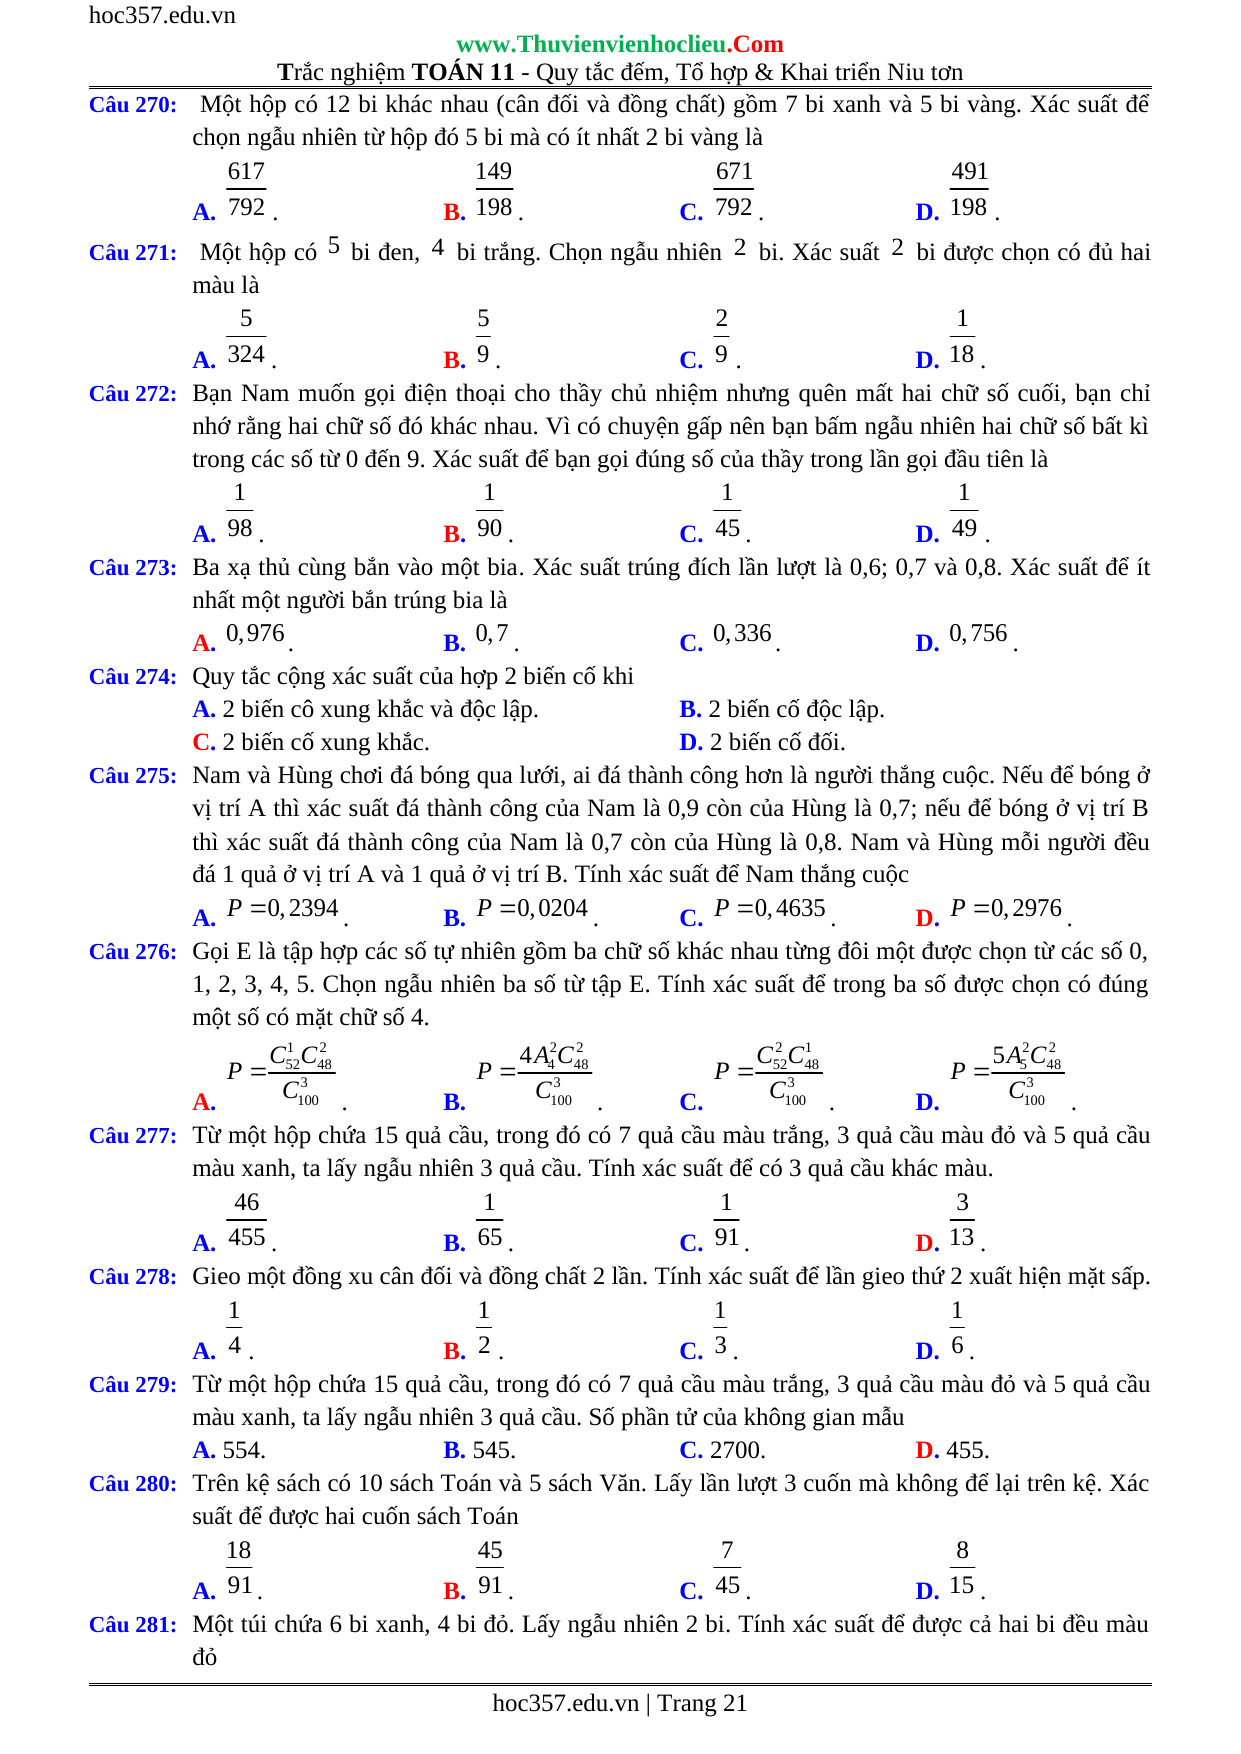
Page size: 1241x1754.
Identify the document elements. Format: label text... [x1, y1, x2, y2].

list C. 2 biến cố xung khắc. D. 2 biến cố đối. [192, 727, 1152, 756]
list A. . B. . C. . D. . [192, 155, 1152, 226]
list A. . B. . C. . D. . [192, 893, 1152, 932]
list Nam và Hùng chơi đá bóng qua lưới, ai đá thành công hơn là người thắng cuộc. Nếu để bóng ở vị trí A thì xác suất đá thành công của Nam là 0,9 còn của Hùng là 0,7; nếu để bóng ở vị trí B thì xác suất đá thành công của Nam là 0,7 còn của Hùng là 0,8. Nam và Hùng mỗi người đều đá 1 quả ở vị trí A và 1 quả ở vị trí B. Tính xác suất để Nam thắng cuộc [89, 761, 1152, 888]
list Một túi chứa 6 bi xanh, 4 bi đỏ. Lấy ngẫu nhiên 2 bi. Tính xác suất để được cả hai bi đều màu đỏ [89, 1609, 1152, 1671]
list Gieo một đồng xu cân đối và đồng chất 2 lần. Tính xác suất để lần gieo thứ 2 xuất hiện mặt sấp. [89, 1261, 1152, 1290]
list Từ một hộp chứa 15 quả cầu, trong đó có 7 quả cầu màu trắng, 3 quả cầu màu đỏ và 5 quả cầu màu xanh, ta lấy ngẫu nhiên 3 quả cầu. Tính xác suất để có 3 quả cầu khác màu. [89, 1120, 1152, 1182]
list A. 2 biến cô xung khắc và độc lập. B. 2 biến cố độc lập. [192, 694, 1152, 723]
list Ba xạ thủ cùng bắn vào một bia. Xác suất trúng đích lần lượt là 0,6; 0,7 và 0,8. Xác suất để ít nhất một người bắn trúng bia là [89, 552, 1152, 613]
list Gọi E là tập hợp các số tự nhiên gồm ba chữ số khác nhau từng đôi một được chọn từ các số 0, 1, 2, 3, 4, 5. Chọn ngẫu nhiên ba số từ tập E. Tính xác suất để trong ba số được chọn có đúng một số có mặt chữ số 4. [89, 936, 1152, 1031]
list Một hộp có bi đen, bi trắng. Chọn ngẫu nhiên bi. Xác suất bi được chọn có đủ hai màu là [89, 230, 1152, 298]
list A. 554. B. 545. C. 2700. D. 455. [192, 1435, 1152, 1464]
list A. . B. . C. . D. . [192, 1186, 1152, 1257]
list A. . B. . C. . D. . [192, 1294, 1152, 1365]
list Trên kệ sách có 10 sách Toán và 5 sách Văn. Lấy lần lượt 3 cuốn mà không để lại trên kệ. Xác suất để được hai cuốn sách Toán [89, 1468, 1152, 1530]
list A. . B. . C. . D. . [192, 1534, 1152, 1605]
list Bạn Nam muốn gọi điện thoại cho thầy chủ nhiệm nhưng quên mất hai chữ số cuối, bạn chỉ nhớ rằng hai chữ số đó khác nhau. Vì có chuyện gấp nên bạn bấm ngẫu nhiên hai chữ số bất kì trong các số từ 0 đến 9. Xác suất để bạn gọi đúng số của thầy trong lần gọi đầu tiên là [89, 378, 1152, 472]
list A. . B. . C. . D. . [192, 1035, 1152, 1116]
list A. . B. . C. . D. . [192, 618, 1152, 657]
list Một hộp có 12 bi khác nhau (cân đối và đồng chất) gồm 7 bi xanh và 5 bi vàng. Xác suất để chọn ngẫu nhiên từ hộp đó 5 bi mà có ít nhất 2 bi vàng là [89, 89, 1152, 151]
list Từ một hộp chứa 15 quả cầu, trong đó có 7 quả cầu màu trắng, 3 quả cầu màu đỏ và 5 quả cầu màu xanh, ta lấy ngẫu nhiên 3 quả cầu. Số phần tử của không gian mẫu [89, 1369, 1152, 1431]
list A. . B. . C. . D. . [192, 303, 1152, 373]
list Quy tắc cộng xác suất của hợp 2 biến cố khi [89, 661, 1152, 690]
list A. . B. . C. . D. . [192, 477, 1152, 547]
